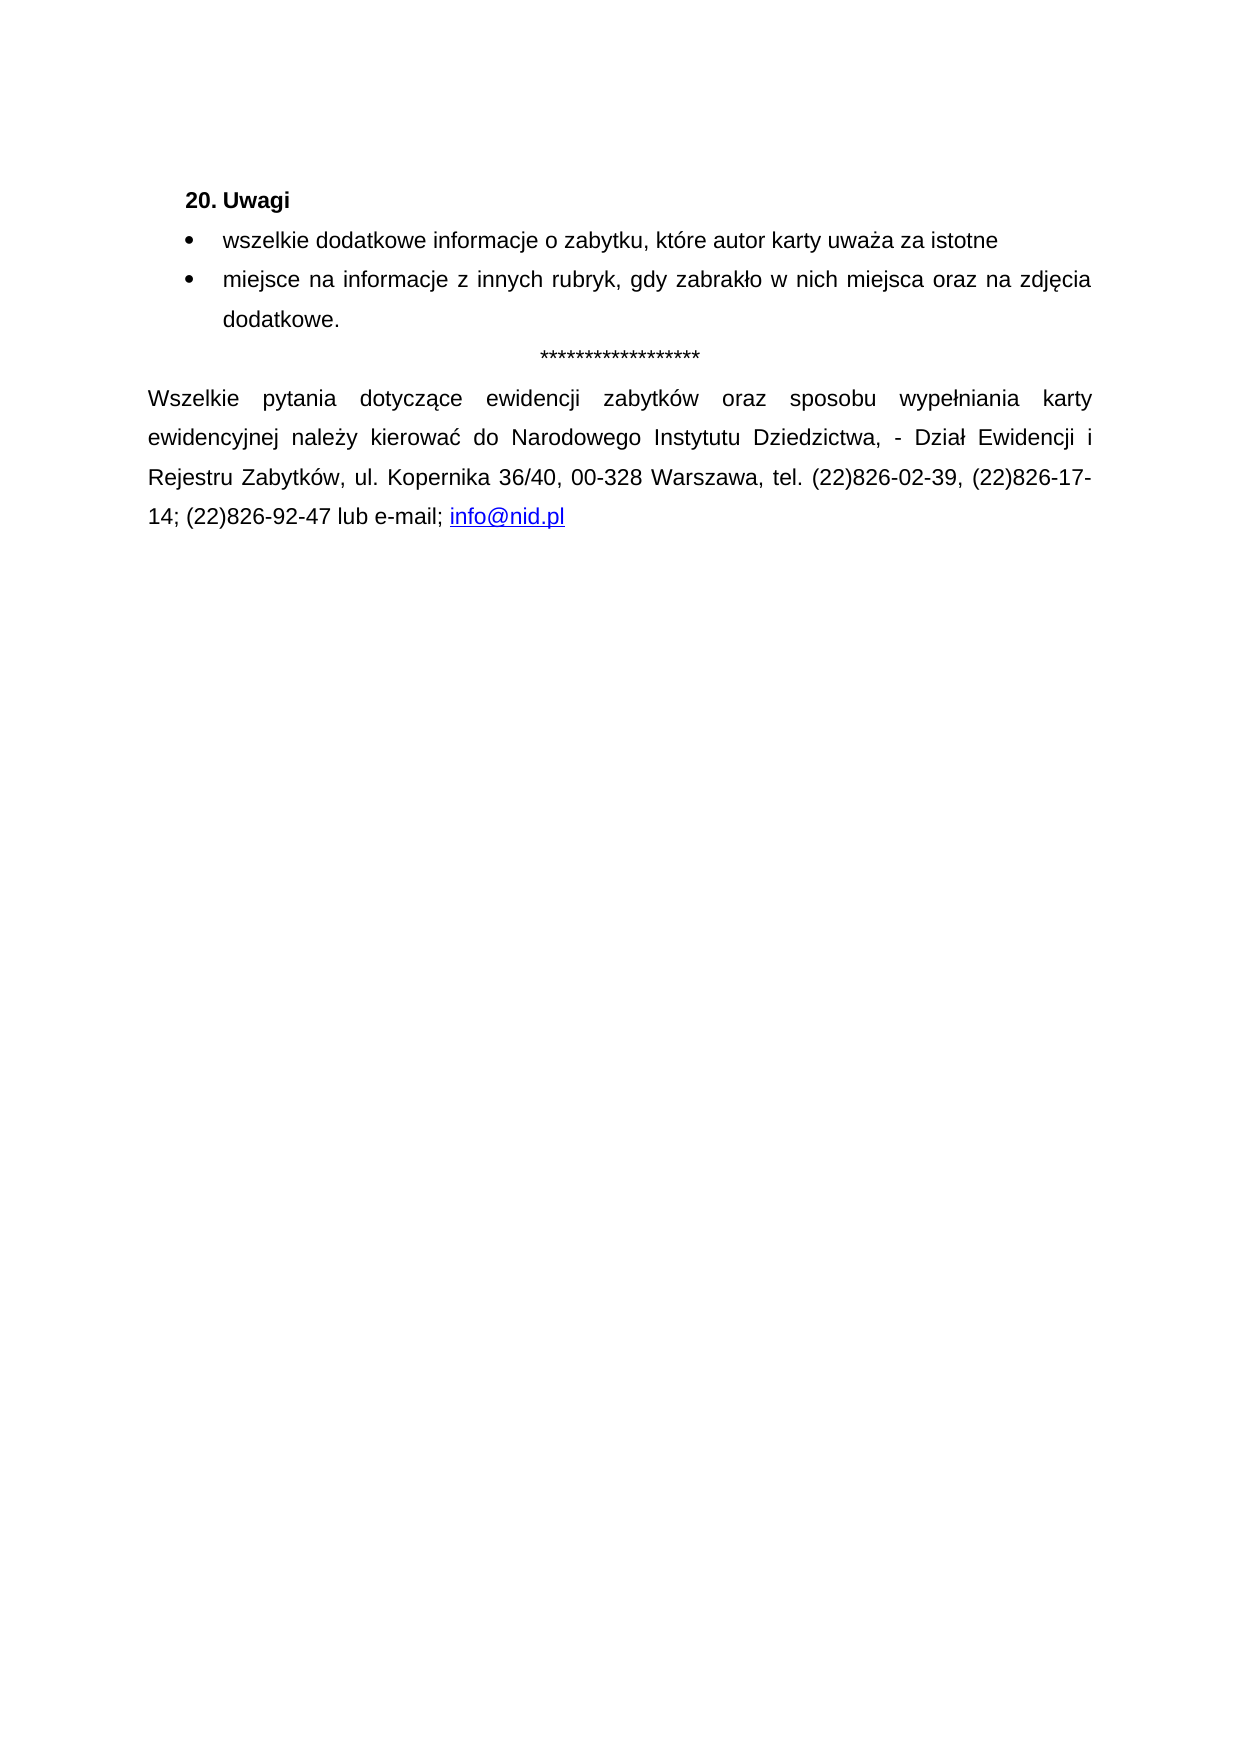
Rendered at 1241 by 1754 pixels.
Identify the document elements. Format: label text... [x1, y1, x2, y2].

list miejsce na informacje z innych rubryk, gdy zabrakło w nich miejsca oraz na zdjęcia dodatkowe. [185, 266, 1093, 332]
list Uwagi [185, 187, 1093, 213]
text ****************** [148, 345, 1093, 371]
list wszelkie dodatkowe informacje o zabytku, które autor karty uważa za istotne [185, 227, 1093, 253]
text Wszelkie pytania dotyczące ewidencji zabytków oraz sposobu wypełniania karty ewidencyjnej należy kierować do Narodowego Instytutu Dziedzictwa, - Dział Ewidencji i Rejestru Zabytków, ul. Kopernika 36/40, 00-328 Warszawa, tel. (22)826-02-39, (22)826-17-14; (22)826-92-47 lub e-mail; info@nid.pl [148, 384, 1093, 529]
